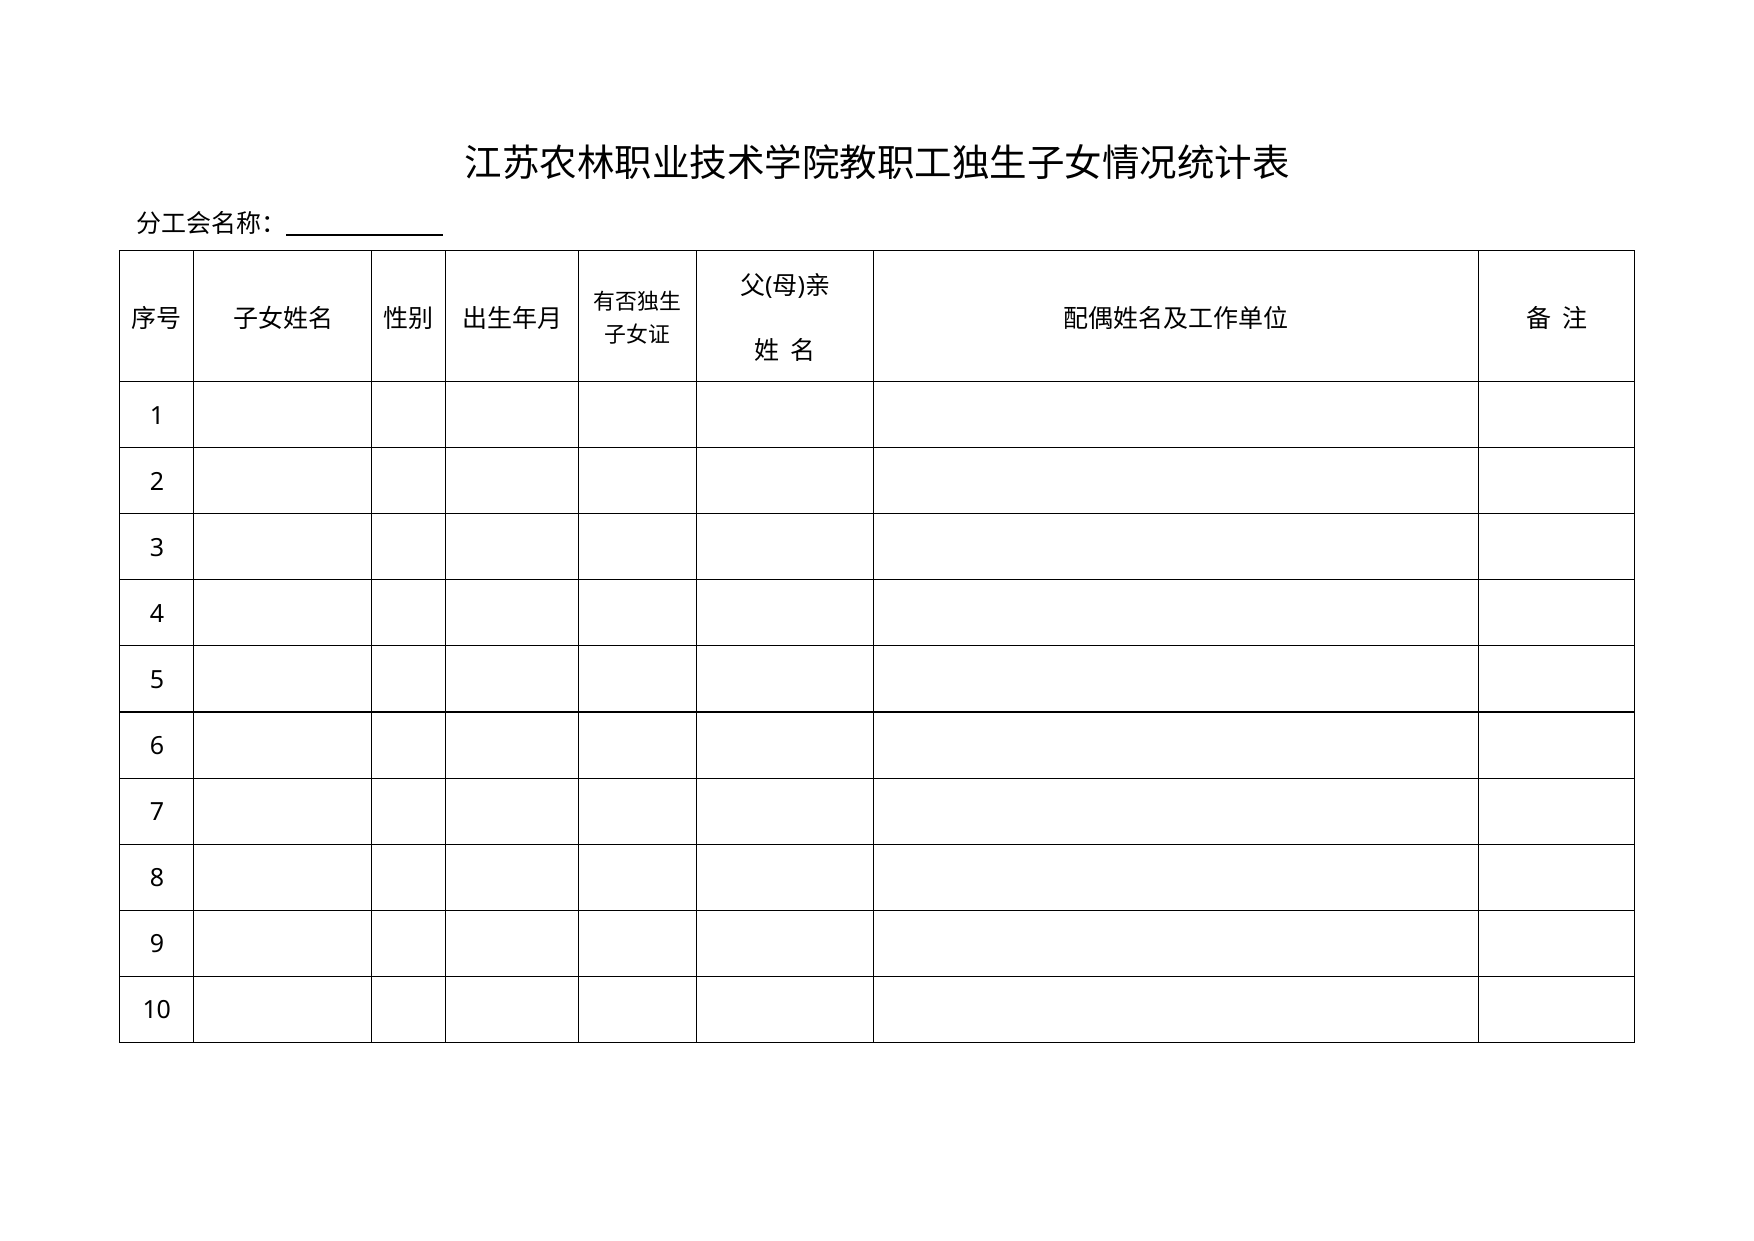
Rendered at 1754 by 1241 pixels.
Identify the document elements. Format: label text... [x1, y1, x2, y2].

table_header 有否独生子女证 [579, 251, 696, 381]
text 分工会名称： [136, 203, 1618, 239]
table_cell [579, 779, 696, 843]
table_cell [372, 448, 445, 513]
table_cell [1479, 646, 1634, 711]
table_cell [1479, 580, 1634, 645]
table_cell [194, 845, 371, 909]
table_cell [697, 580, 873, 645]
table_cell 10 [120, 977, 193, 1042]
table_cell [579, 911, 696, 976]
table_cell 9 [120, 911, 193, 976]
table_cell [372, 713, 445, 777]
table_cell [874, 713, 1478, 777]
table_cell [579, 514, 696, 579]
table_cell [372, 646, 445, 711]
table_cell 8 [120, 845, 193, 909]
table_cell 3 [120, 514, 193, 579]
table_cell [372, 580, 445, 645]
table_cell [194, 382, 371, 447]
table_cell 2 [120, 448, 193, 513]
table_cell [446, 646, 578, 711]
table_cell [446, 382, 578, 447]
table_cell [372, 382, 445, 447]
table_cell [697, 977, 873, 1042]
table_cell [446, 514, 578, 579]
table_cell [874, 448, 1478, 513]
table_cell [446, 713, 578, 777]
table_cell [874, 646, 1478, 711]
table_cell [1479, 382, 1634, 447]
table_cell [372, 845, 445, 909]
table_cell [697, 382, 873, 447]
table_cell [697, 514, 873, 579]
table_cell [874, 911, 1478, 976]
table_cell [874, 514, 1478, 579]
table_cell [372, 911, 445, 976]
table_header 配偶姓名及工作单位 [874, 251, 1478, 381]
table_cell [194, 646, 371, 711]
table_cell [194, 580, 371, 645]
table_cell [194, 448, 371, 513]
table_cell [446, 779, 578, 843]
table_cell [1479, 713, 1634, 777]
table_cell [874, 977, 1478, 1042]
table_cell [1479, 779, 1634, 843]
table_header 父(母)亲 姓 名 [697, 251, 873, 381]
table_cell [697, 646, 873, 711]
table_cell [579, 382, 696, 447]
table_cell [874, 845, 1478, 909]
table_cell [579, 580, 696, 645]
table_header 性别 [372, 251, 445, 381]
table_cell [194, 713, 371, 777]
table_cell [874, 580, 1478, 645]
table_header 备 注 [1479, 251, 1634, 381]
table_cell [1479, 977, 1634, 1042]
table_cell [1479, 845, 1634, 909]
table_cell [446, 845, 578, 909]
table_cell [579, 713, 696, 777]
table_header 出生年月 [446, 251, 578, 381]
table_cell [874, 779, 1478, 843]
table_cell 6 [120, 713, 193, 777]
table_cell [446, 448, 578, 513]
table_cell [372, 977, 445, 1042]
table_cell 5 [120, 646, 193, 711]
table_cell [194, 779, 371, 843]
table_cell [194, 514, 371, 579]
table_cell [697, 779, 873, 843]
table_cell [194, 911, 371, 976]
table_cell [372, 779, 445, 843]
table_cell 1 [120, 382, 193, 447]
table_cell [446, 911, 578, 976]
table_cell [446, 580, 578, 645]
table_cell [1479, 448, 1634, 513]
table_cell [697, 911, 873, 976]
table_cell [1479, 911, 1634, 976]
table_cell [1479, 514, 1634, 579]
table_header 子女姓名 [194, 251, 371, 381]
table_cell [372, 514, 445, 579]
table_cell [874, 382, 1478, 447]
table_cell [579, 845, 696, 909]
table_cell 7 [120, 779, 193, 843]
text 江苏农林职业技术学院教职工独生子女情况统计表 [136, 133, 1618, 187]
table_cell [446, 977, 578, 1042]
table_cell [579, 977, 696, 1042]
table_cell 4 [120, 580, 193, 645]
table_cell [697, 713, 873, 777]
table_cell [697, 845, 873, 909]
table_header 序号 [120, 251, 193, 381]
table_cell [579, 448, 696, 513]
table_cell [579, 646, 696, 711]
table_cell [697, 448, 873, 513]
table_cell [194, 977, 371, 1042]
